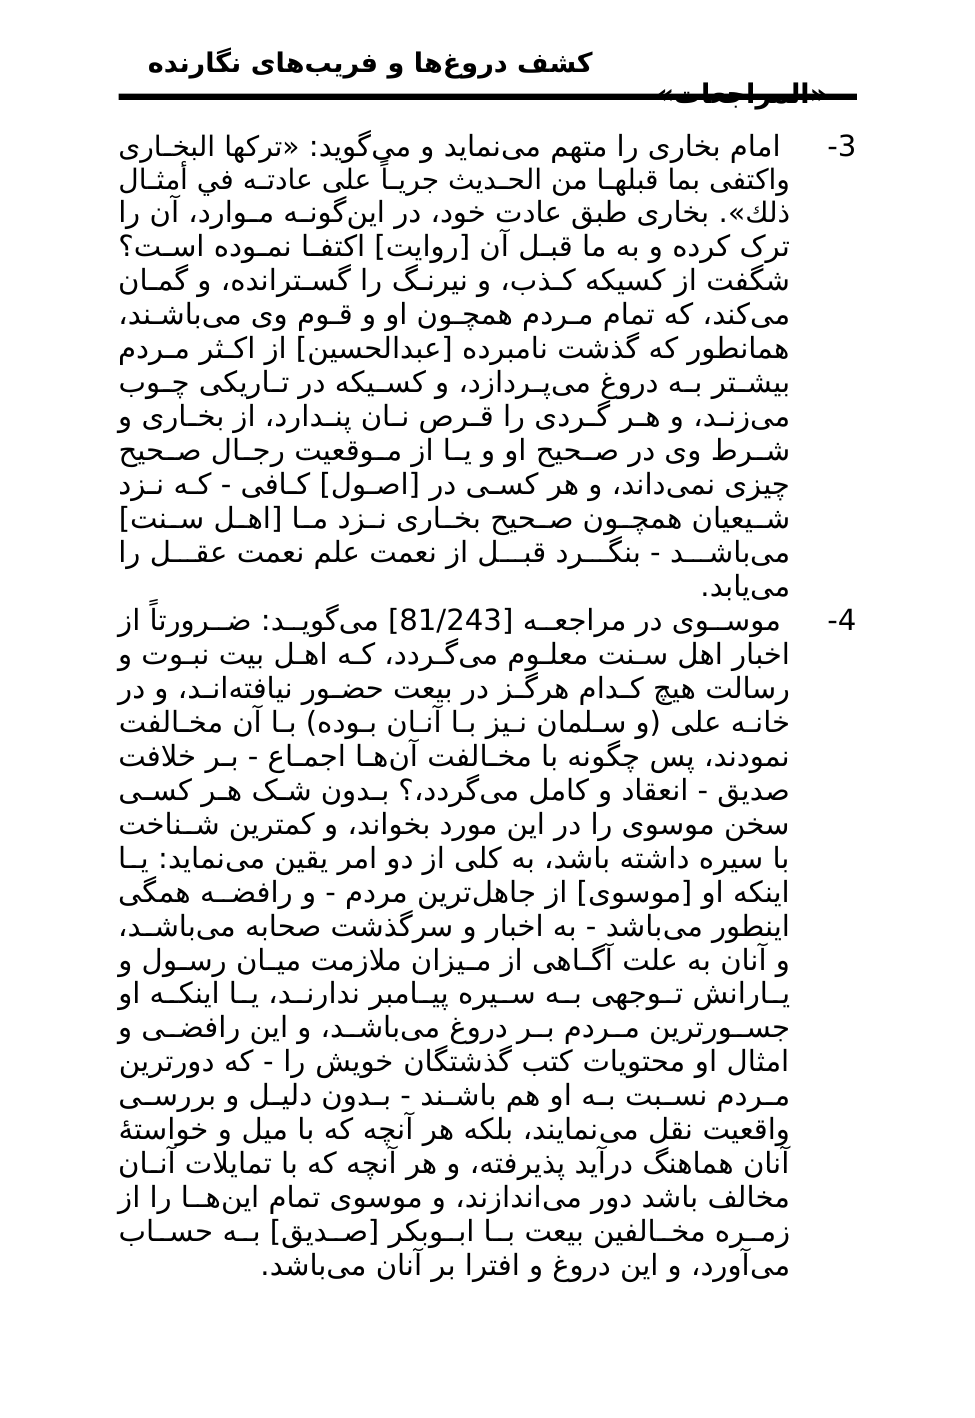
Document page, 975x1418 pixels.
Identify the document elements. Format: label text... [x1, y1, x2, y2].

list موسوی در مراجعه [81/243] می‌گوید: ضرورتاً از اخبار اهل سنت معلوم می‌گردد، که اهل بیت نبوت و رسالت هیچ کدام هرگز در بیعت حضور نیافته‌اند، و در خانه علی (و سلمان نیز با آنان بوده) با آن مخالفت نمودند، پس چگونه با مخالفت آن‌ها اجماع - بر خلافت صدیق - انعقاد و کامل می‌گردد،؟ بدون شک هر کسی سخن موسوی را در این مورد بخواند، و کمترین شناخت با سیره داشته باشد، به کلی از دو امر یقین می‌نماید: یا اینکه او [موسوی] از جاهل‌ترین مردم - و رافضه همگی اینطور می‌باشد - به اخبار و سرگذشت صحابه می‌باشد، و آنان به علت آگاهی از میزان ملازمت میان رسول و یارانش توجهی به سیره پیامبر ندارند، یا اینکه او جسورترین مردم بر دروغ می‌باشد، و این رافضی و امثال او محتویات کتب گذشتگان خویش را - که دورترین مردم نسبت به او هم باشند - بدون دلیل و بررسی واقعیت نقل می‌نمایند، بلکه هر آنچه که با میل و خواستۀ آنان هماهنگ درآید پذیرفته، و هر آنچه که با تمایلات آنان مخالف باشد دور می‌اندازند، و موسوی تمام این‌ها را از زمره مخالفین بیعت با ابوبکر [صدیق] به حساب می‌آورد، و این دروغ و افترا بر آنان می‌باشد. [118, 603, 827, 1282]
list امام بخاری را متهم می‌نماید و می‌گوید: «ترکها البخاری واکتفی بما قبلها من الحدیث جریاً علی عادته في أمثال ذلك». بخاری طبق عادت خود، در این‌گونه موارد، آن را ترک کرده و به ما قبل آن [روایت] اکتفا نموده است؟ شگفت از کسیکه کذب، و نیرنگ را گسترانده، و گمان می‌کند، که تمام مردم همچون او و قوم وی می‌باشند، همانطور که گذشت نامبرده [عبدالحسین] از اکثر مردم بیشتر به دروغ می‌پردازد، و کسیکه در تاریکی چوب می‌زند، و هر گردی را قرص نان پندارد، از بخاری و شرط وی در صحیح او و یا از موقعیت رجال صحیح چیزی نمی‌داند، و هر کسی در [اصول] کافی - که نزد شیعیان همچون صحیح بخاری نزد ما [اهل سنت] می‌باشد - بنگرد قبل از نعمت علم نعمت عقل را می‌یابد. [118, 129, 827, 603]
